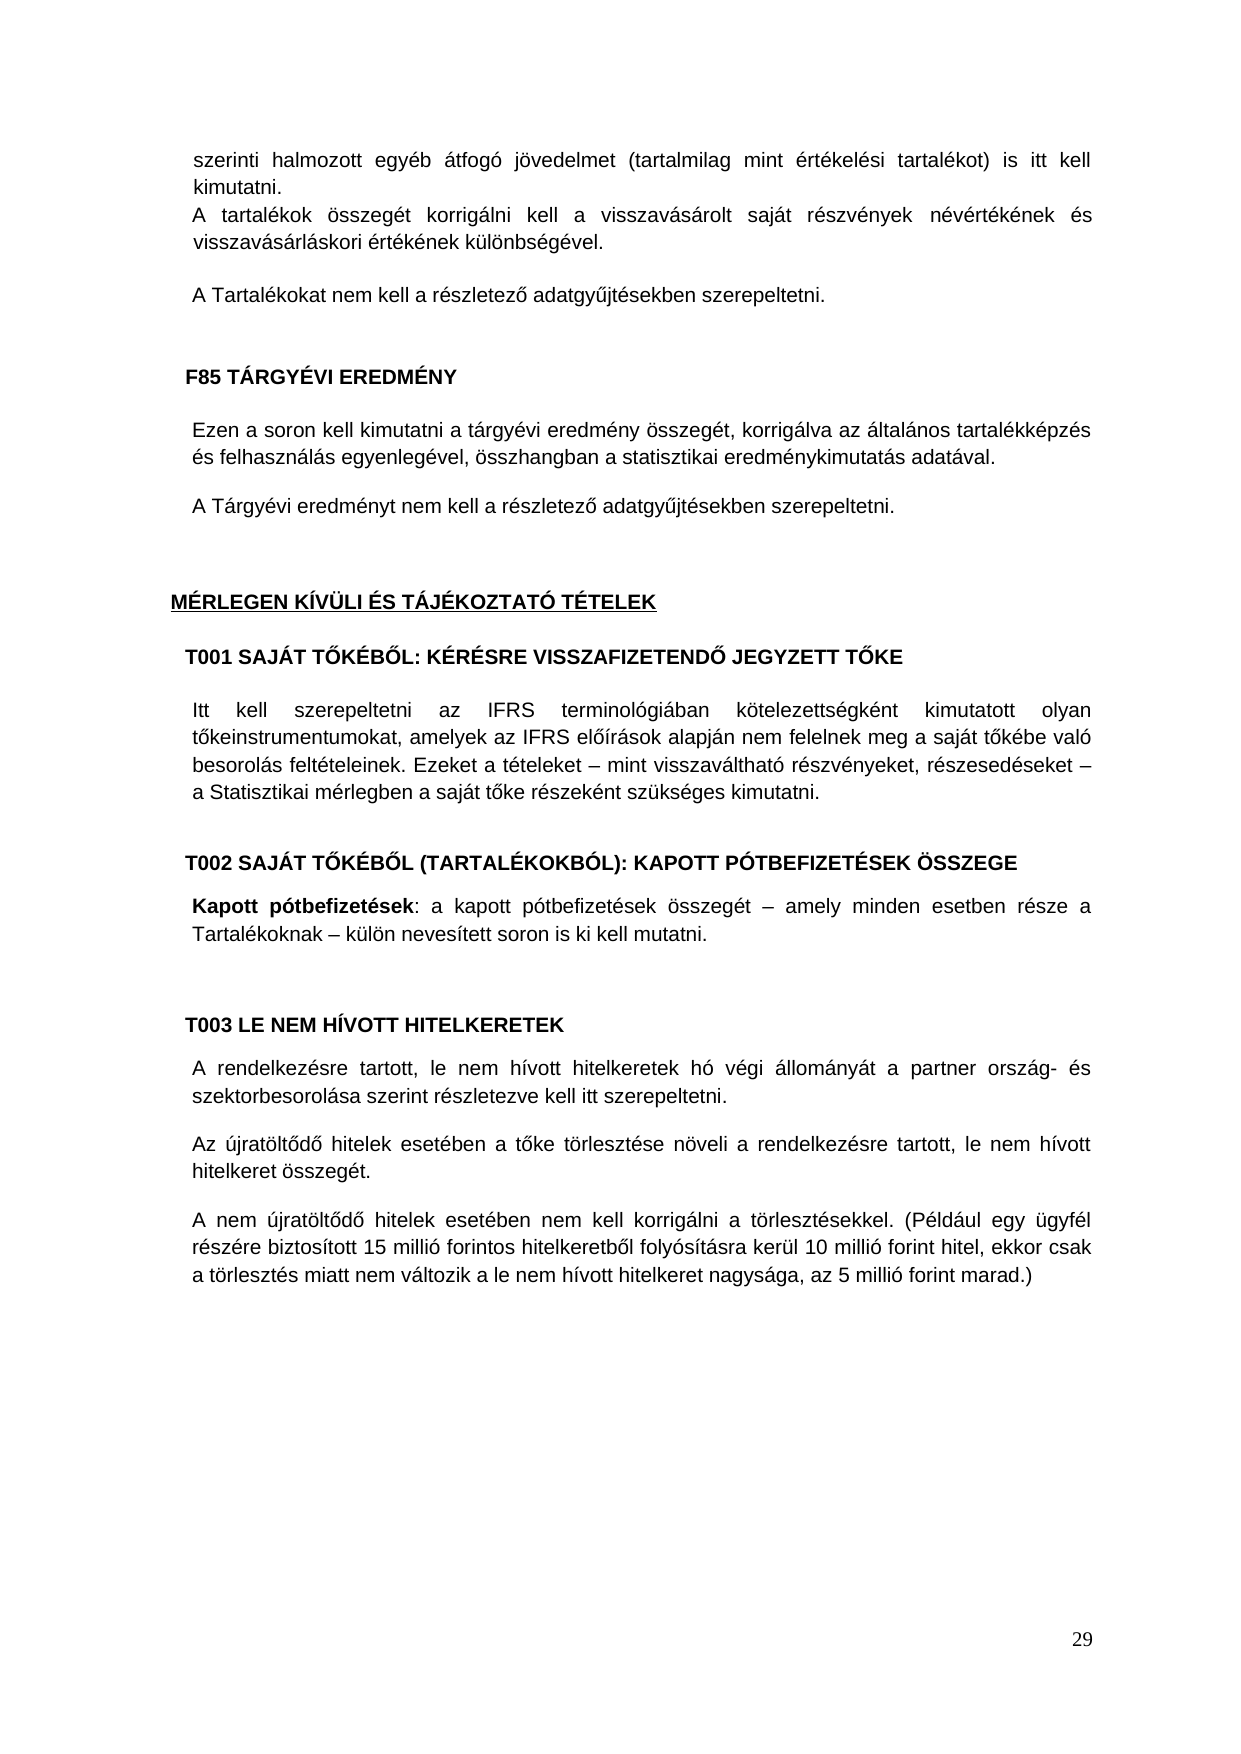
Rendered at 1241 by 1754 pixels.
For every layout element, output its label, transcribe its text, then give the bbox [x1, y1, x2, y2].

text MÉRLEGEN KÍVÜLI ÉS TÁJÉKOZTATÓ TÉTELEK [148, 590, 1093, 614]
text A rendelkezésre tartott, le nem hívott hitelkeretek hó végi állományát a partner ország- és szektorbesorolása szerint részletezve kell itt szerepeltetni. [192, 1056, 1093, 1107]
text F85 TÁRGYÉVI EREDMÉNY [185, 365, 1093, 389]
list Kapott pótbefizetések: a kapott pótbefizetések összegét – amely minden esetben része a Tartalékoknak – külön nevesített soron is ki kell mutatni. [192, 894, 1093, 945]
text A Tárgyévi eredményt nem kell a részletező adatgyűjtésekben szerepeltetni. [192, 493, 1093, 517]
list T001 SAJÁT TŐKÉBŐL: KÉRÉSRE VISSZAFIZETENDŐ JEGYZETT TŐKE [185, 645, 1093, 669]
list A tartalékok összegét korrigálni kell a visszavásárolt saját részvények névértékének és visszavásárláskori értékének különbségével. [192, 203, 1093, 254]
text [192, 148, 1093, 199]
list T003 LE NEM HÍVOTT HITELKERETEK [185, 1013, 1093, 1037]
text A nem újratöltődő hitelek esetében nem kell korrigálni a törlesztésekkel. (Például egy ügyfél részére biztosított 15 millió forintos hitelkeretből folyósításra kerül 10 millió forint hitel, ekkor csak a törlesztés miatt nem változik a le nem hívott hitelkeret nagysága, az 5 millió forint marad.) [192, 1208, 1093, 1287]
list Itt kell szerepeltetni az IFRS terminológiában kötelezettségként kimutatott olyan tőkeinstrumentumokat, amelyek az IFRS előírások alapján nem felelnek meg a saját tőkébe való besorolás feltételeinek. Ezeket a tételeket – mint visszaváltható részvényeket, részesedéseket – a Statisztikai mérlegben a saját tőke részeként szükséges kimutatni. [192, 698, 1093, 804]
text A Tartalékokat nem kell a részletező adatgyűjtésekben szerepeltetni. [192, 283, 1093, 307]
text Az újratöltődő hitelek esetében a tőke törlesztése növeli a rendelkezésre tartott, le nem hívott hitelkeret összegét. [192, 1132, 1093, 1183]
list T002 SAJÁT TŐKÉBŐL (TARTALÉKOKBÓL): KAPOTT PÓTBEFIZETÉSEK ÖSSZEGE [185, 851, 1093, 875]
text Ezen a soron kell kimutatni a tárgyévi eredmény összegét, korrigálva az általános tartalékképzés és felhasználás egyenlegével, összhangban a statisztikai eredménykimutatás adatával. [192, 418, 1093, 469]
